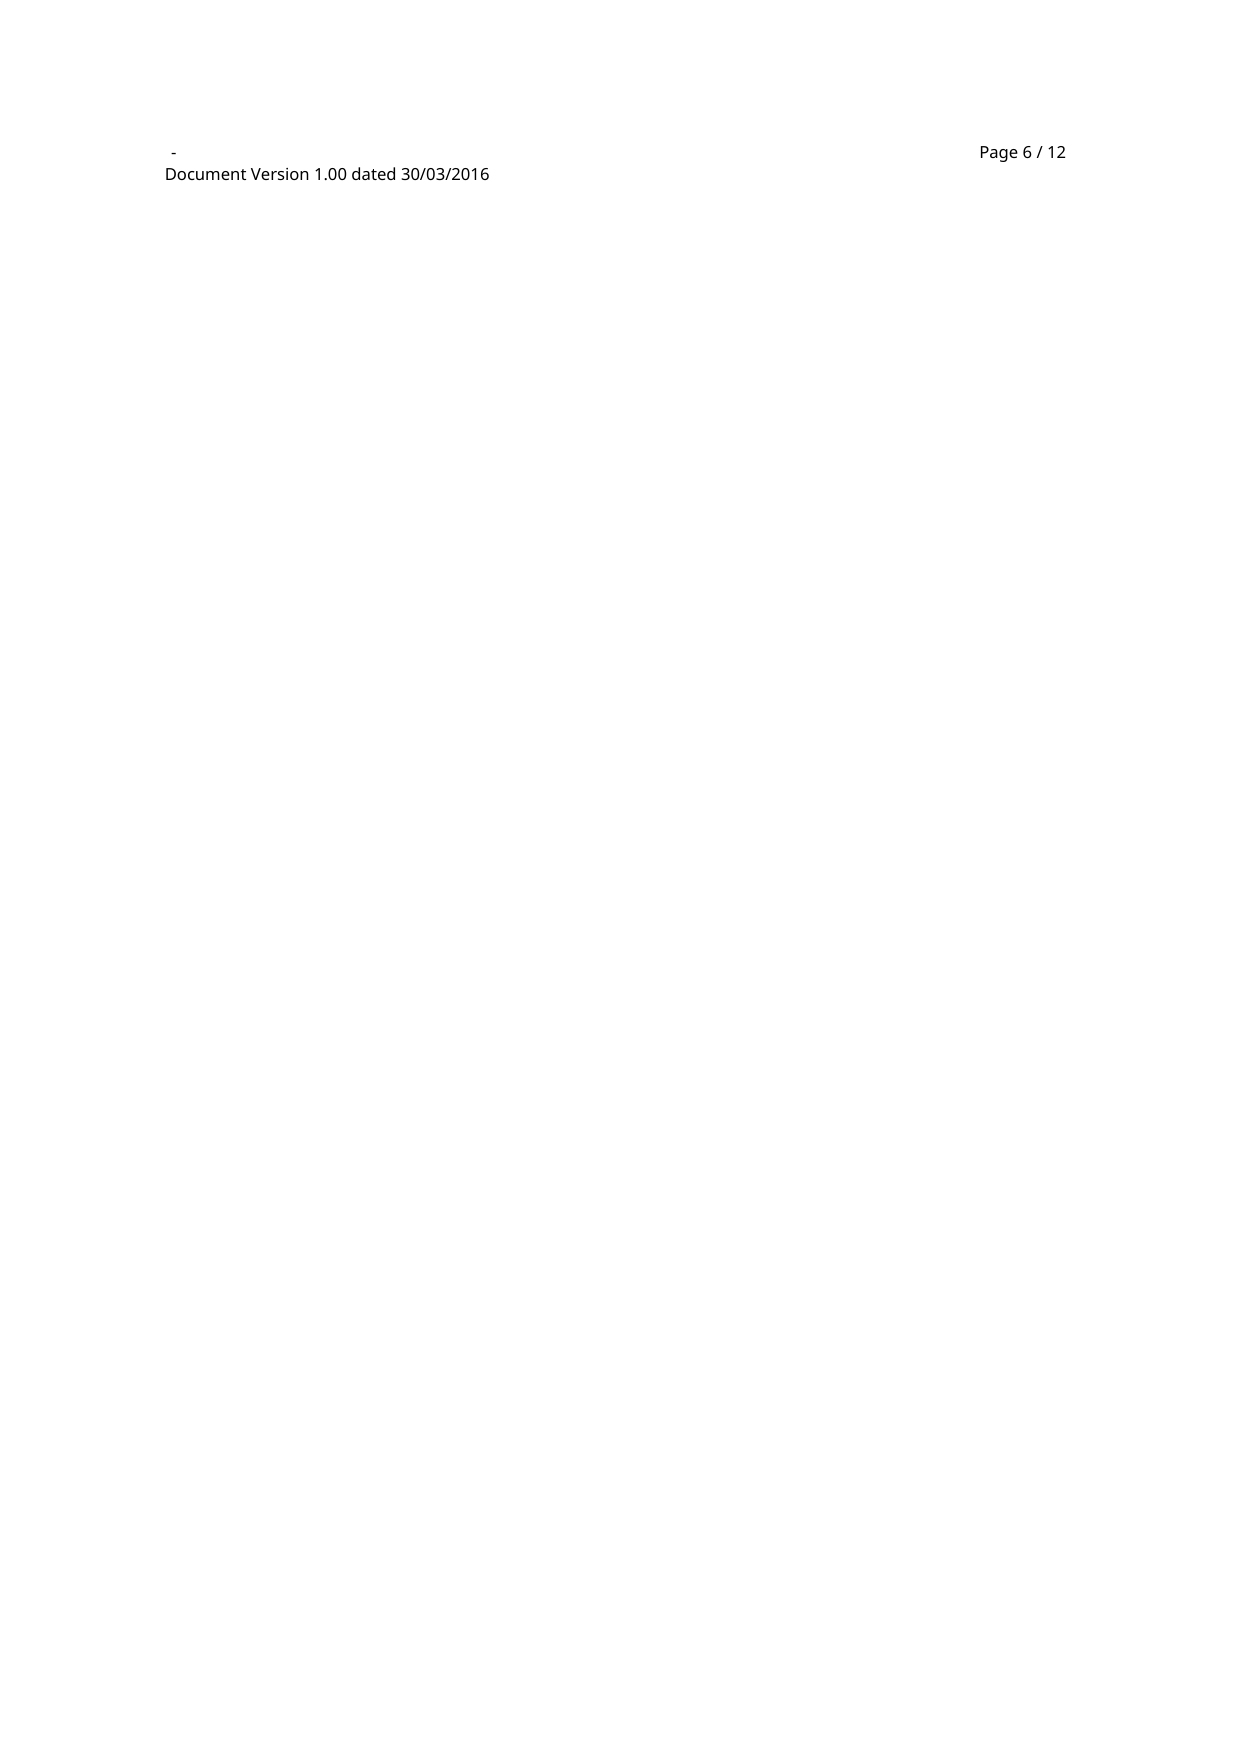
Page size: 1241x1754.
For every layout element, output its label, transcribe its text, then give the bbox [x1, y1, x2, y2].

text Document Version 1.00 dated 30/03/2016 [164, 163, 1067, 185]
text - Page 6 / 12 [171, 140, 1067, 163]
